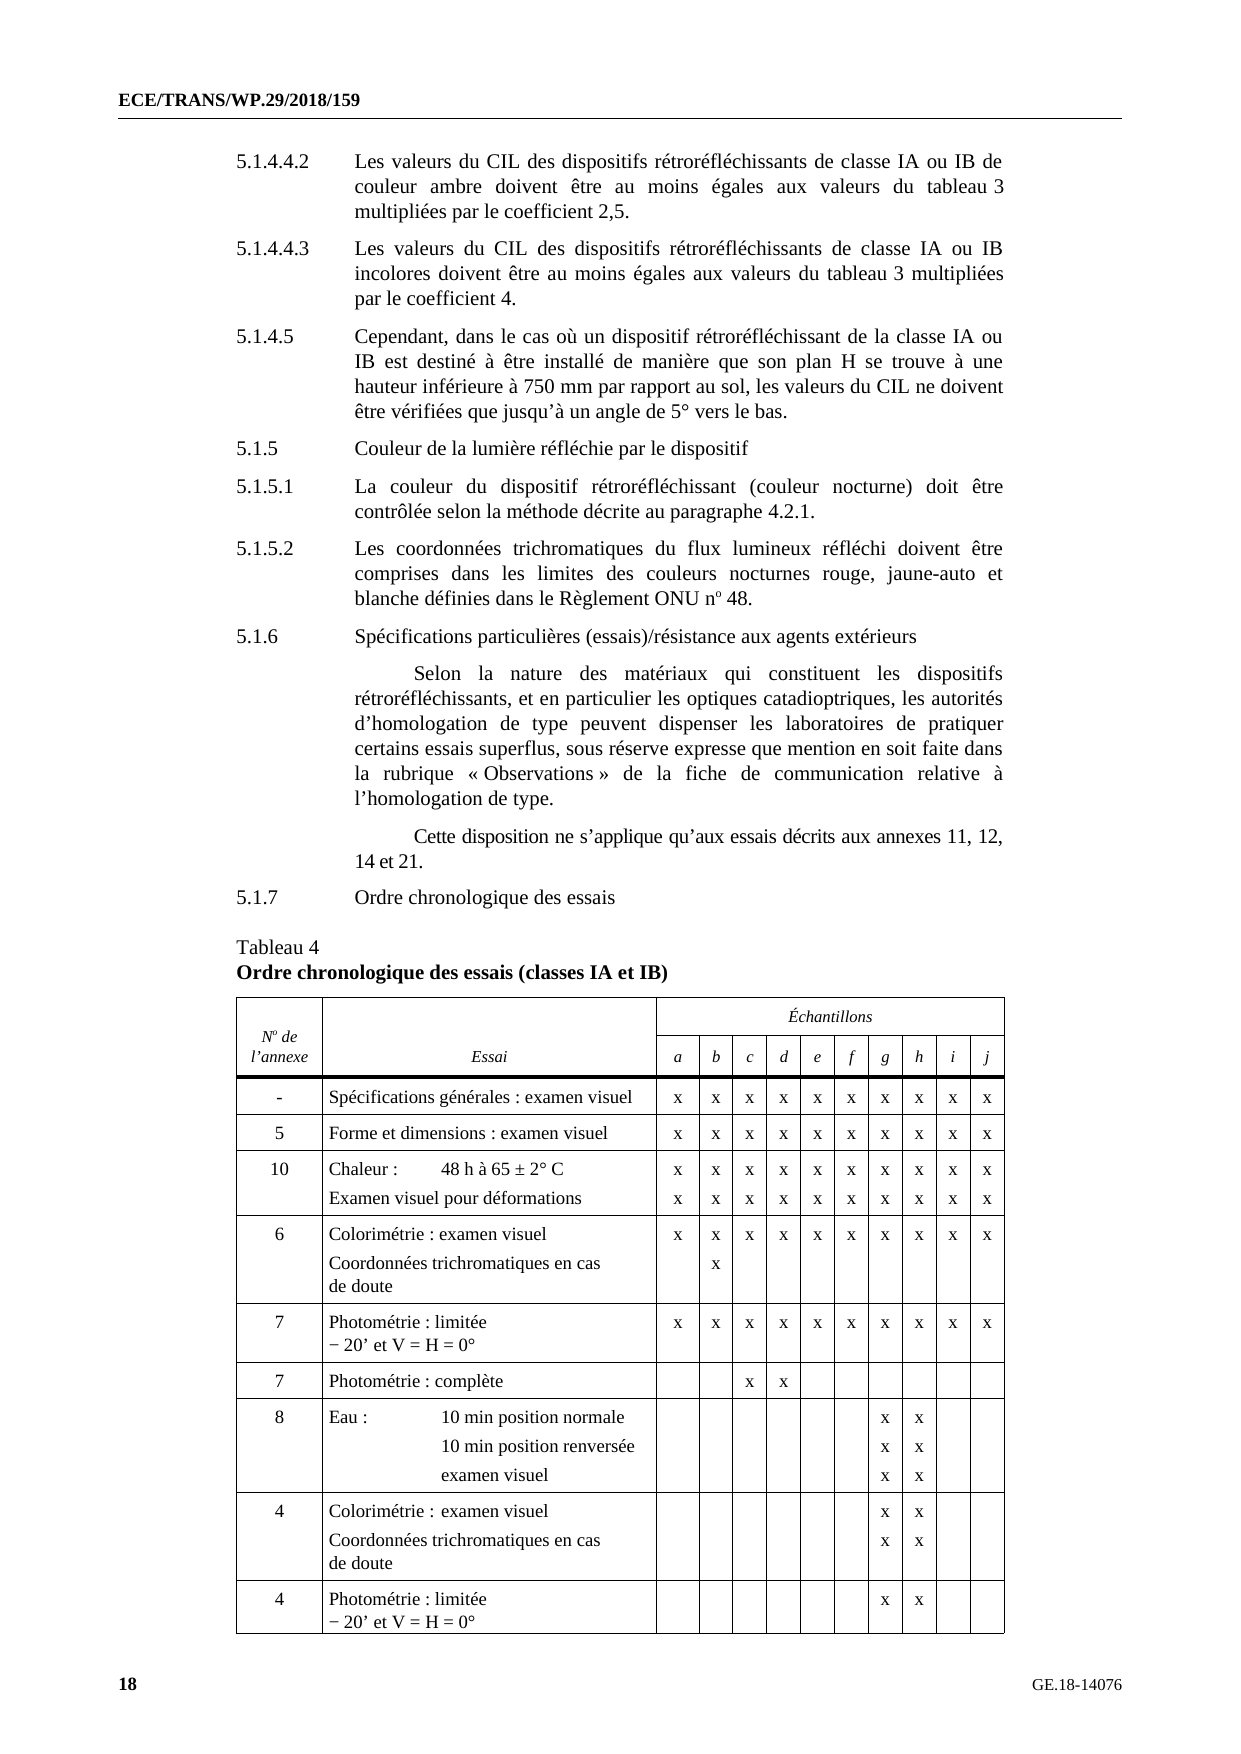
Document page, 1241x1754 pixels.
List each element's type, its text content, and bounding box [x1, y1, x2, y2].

table_cell x [801, 1216, 834, 1303]
table_cell [657, 1493, 699, 1580]
table_cell c [733, 1036, 766, 1075]
table_cell 7 [237, 1363, 322, 1398]
table_cell x [657, 1115, 699, 1150]
table_cell x [971, 1304, 1004, 1362]
table_cell 8 [237, 1399, 322, 1492]
table_cell x [903, 1581, 936, 1633]
table_cell x x [657, 1151, 699, 1215]
table_cell x [767, 1304, 800, 1362]
table_cell x x [835, 1151, 868, 1215]
table_cell 10 [237, 1151, 322, 1215]
table_cell h [903, 1036, 936, 1075]
table_cell x x [700, 1151, 732, 1215]
table_cell - [237, 1079, 322, 1114]
text Selon la nature des matériaux qui constituent les dispositifs rétroréfléchissants, et en particulier les optiques catadioptriques, les autorités d’homologation de type peuvent dispenser les laboratoires de pratiquer certains essais superflus, sous réserve expresse que mention en soit faite dans la rubrique « Observations » de la fiche de communication relative à l’homologation de type. [354, 660, 1004, 810]
table_cell x [903, 1216, 936, 1303]
text 5.1.4.5 Cependant, dans le cas où un dispositif rétroréfléchissant de la classe IA ou IB est destiné à être installé de manière que son plan H se trouve à une hauteur inférieure à 750 mm par rapport au sol, les valeurs du CIL ne doivent être vérifiées que jusqu’à un angle de 5° vers le bas. [236, 323, 1004, 423]
table_cell [801, 1399, 834, 1492]
table_cell x [869, 1115, 902, 1150]
table_cell [657, 1581, 699, 1633]
table_cell x x x [903, 1399, 936, 1492]
table_cell x [801, 1304, 834, 1362]
table_cell [700, 1363, 732, 1398]
table_cell [937, 1399, 970, 1492]
text 5.1.4.4.2 Les valeurs du CIL des dispositifs rétroréfléchissants de classe IA ou IB de couleur ambre doivent être au moins égales aux valeurs du tableau 3 multipliées par le coefficient 2,5. [236, 148, 1004, 223]
text Tableau 4 Ordre chronologique des essais (classes IA et IB) [118, 934, 1004, 984]
table_cell x [657, 1304, 699, 1362]
table_cell x [733, 1363, 766, 1398]
table_cell Chaleur : 48 h à 65 ± 2° C Examen visuel pour déformations [323, 1151, 656, 1215]
table_cell [835, 1493, 868, 1580]
table_cell [869, 1363, 902, 1398]
table_cell x [733, 1216, 766, 1303]
table_cell x [903, 1115, 936, 1150]
table_cell [801, 1493, 834, 1580]
table_cell [937, 1363, 970, 1398]
table_cell x [937, 1304, 970, 1362]
table_cell Colorimétrie : examen visuel Coordonnées trichromatiques en cas de doute [323, 1216, 656, 1303]
table_cell [971, 1581, 1004, 1633]
table_cell 4 [237, 1581, 322, 1633]
table_cell Photométrie : limitée − 20’ et V = H = 0° [323, 1581, 656, 1633]
table_cell x [971, 1079, 1004, 1114]
table_cell x [971, 1115, 1004, 1150]
table_cell x x [733, 1151, 766, 1215]
table_header Essai [323, 998, 656, 1075]
table_cell e [801, 1036, 834, 1075]
table_cell x [733, 1115, 766, 1150]
text 5.1.7 Ordre chronologique des essais [236, 885, 1004, 909]
text Cette disposition ne s’applique qu’aux essais décrits aux annexes 11, 12, 14 et 21. [354, 823, 1004, 873]
table_cell [801, 1581, 834, 1633]
table_cell x [700, 1115, 732, 1150]
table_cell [323, 1493, 656, 1580]
table_cell [767, 1399, 800, 1492]
table_cell [903, 1363, 936, 1398]
table_cell [801, 1363, 834, 1398]
table_cell x [767, 1079, 800, 1114]
table_cell x [869, 1304, 902, 1362]
table_cell x [700, 1304, 732, 1362]
table_header Échantillons [657, 998, 1004, 1035]
table_cell [657, 1399, 699, 1492]
table_cell x [657, 1216, 699, 1303]
table_cell x [835, 1079, 868, 1114]
table_cell x x [767, 1151, 800, 1215]
table_cell [971, 1493, 1004, 1580]
table_cell [835, 1581, 868, 1633]
table_cell x x [903, 1151, 936, 1215]
table_cell j [971, 1036, 1004, 1075]
table_cell g [869, 1036, 902, 1075]
table_cell [733, 1581, 766, 1633]
table_cell Photométrie : limitée − 20’ et V = H = 0° [323, 1304, 656, 1362]
table_cell x [835, 1304, 868, 1362]
table_cell x x [801, 1151, 834, 1215]
table_cell Forme et dimensions : examen visuel [323, 1115, 656, 1150]
table_cell x x [869, 1151, 902, 1215]
table_cell x [835, 1115, 868, 1150]
table_cell [835, 1399, 868, 1492]
table_cell [733, 1399, 766, 1492]
table_cell x [767, 1216, 800, 1303]
table_cell x [801, 1115, 834, 1150]
table_cell x [903, 1304, 936, 1362]
table_cell 5 [237, 1115, 322, 1150]
table_cell 7 [237, 1304, 322, 1362]
table_cell x x x [869, 1399, 902, 1492]
table_cell 6 [237, 1216, 322, 1303]
table_cell x [869, 1581, 902, 1633]
table_cell x [937, 1115, 970, 1150]
table_cell b [700, 1036, 732, 1075]
table_cell [700, 1581, 732, 1633]
table_cell [971, 1363, 1004, 1398]
table_cell [657, 1363, 699, 1398]
table_cell x x [700, 1216, 732, 1303]
table_header No de l’annexe [237, 998, 322, 1075]
table_cell [767, 1493, 800, 1580]
table_cell x [767, 1363, 800, 1398]
table_cell x [801, 1079, 834, 1114]
table_cell x [937, 1216, 970, 1303]
table_cell [835, 1363, 868, 1398]
table_cell x x [903, 1493, 936, 1580]
table_cell [700, 1493, 732, 1580]
text 5.1.4.4.3 Les valeurs du CIL des dispositifs rétroréfléchissants de classe IA ou IB incolores doivent être au moins égales aux valeurs du tableau 3 multipliées par le coefficient 4. [236, 235, 1004, 310]
table_cell [937, 1493, 970, 1580]
table_cell 4 [237, 1493, 322, 1580]
table_cell Photométrie : complète [323, 1363, 656, 1398]
table_cell f [835, 1036, 868, 1075]
text 5.1.5.1 La couleur du dispositif rétroréfléchissant (couleur nocturne) doit être contrôlée selon la méthode décrite au paragraphe 4.2.1. [236, 473, 1004, 523]
table_cell [733, 1493, 766, 1580]
table_cell x x [869, 1493, 902, 1580]
text 5.1.5.2 Les coordonnées trichromatiques du flux lumineux réfléchi doivent être comprises dans les limites des couleurs nocturnes rouge, jaune-auto et blanche définies dans le Règlement ONU no 48. [236, 535, 1004, 610]
text 5.1.5 Couleur de la lumière réfléchie par le dispositif [236, 435, 1004, 460]
table_cell x [903, 1079, 936, 1114]
table_cell [767, 1581, 800, 1633]
table_cell x [700, 1079, 732, 1114]
table_cell x [657, 1079, 699, 1114]
text 5.1.6 Spécifications particulières (essais)/résistance aux agents extérieurs [236, 623, 1004, 648]
table_cell a [657, 1036, 699, 1075]
table_cell x [937, 1079, 970, 1114]
table_cell [971, 1399, 1004, 1492]
table_cell d [767, 1036, 800, 1075]
table_cell x [835, 1216, 868, 1303]
table_cell x [971, 1216, 1004, 1303]
table_cell x [767, 1115, 800, 1150]
table_cell x x [971, 1151, 1004, 1215]
table_cell x x [937, 1151, 970, 1215]
table_cell x [733, 1304, 766, 1362]
table_cell [937, 1581, 970, 1633]
table_cell Eau : 10 min position normale 10 min position renversée examen visuel [323, 1399, 656, 1492]
table_cell x [869, 1079, 902, 1114]
table_cell [700, 1399, 732, 1492]
table_cell x [869, 1216, 902, 1303]
table_cell x [733, 1079, 766, 1114]
table_cell i [937, 1036, 970, 1075]
table_cell Spécifications générales : examen visuel [323, 1079, 656, 1114]
